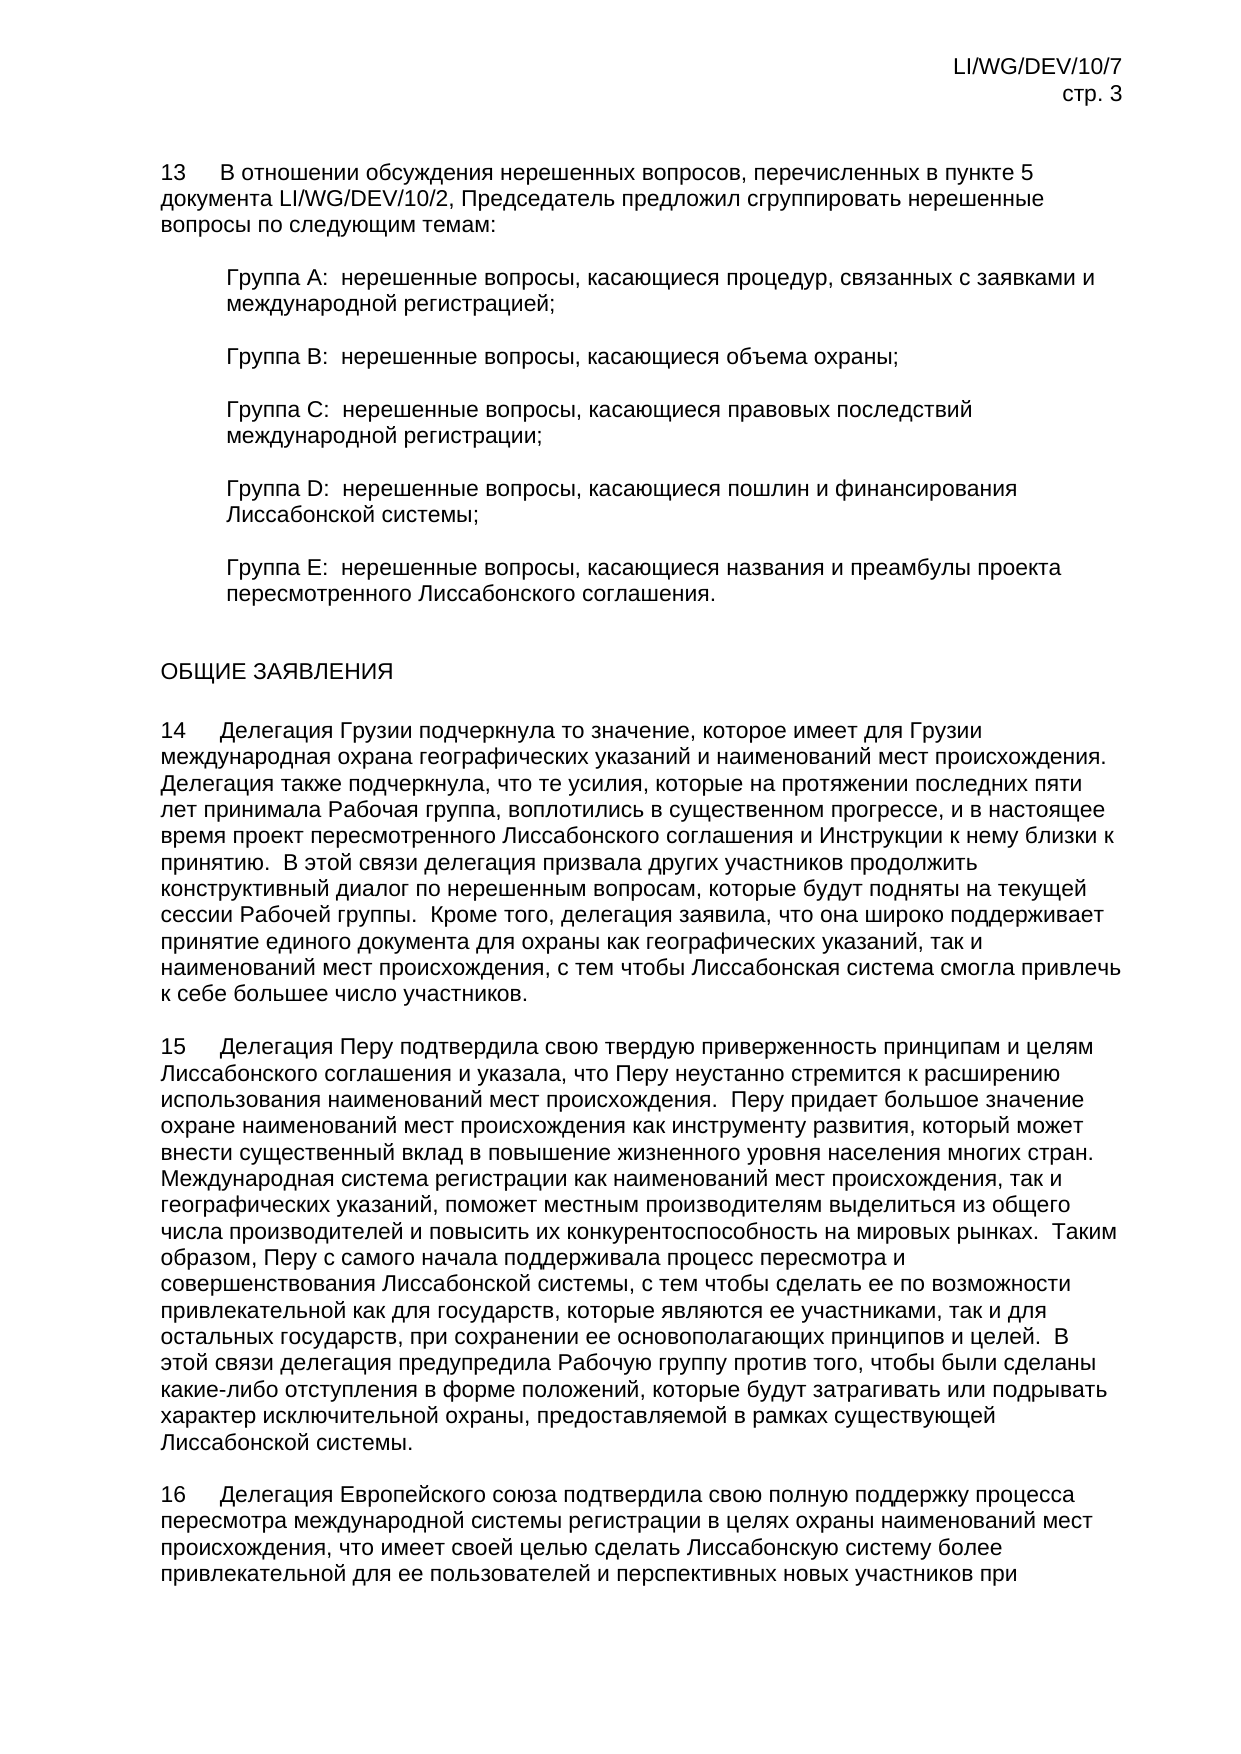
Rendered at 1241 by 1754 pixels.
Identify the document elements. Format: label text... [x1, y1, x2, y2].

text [160, 1481, 1122, 1587]
text Группа C: нерешенные вопросы, касающиеся правовых последствий международной регистрации; [226, 396, 1122, 448]
text Группа E: нерешенные вопросы, касающиеся названия и преамбулы проекта пересмотренного Лиссабонского соглашения. [226, 554, 1122, 607]
text Делегация Перу подтвердила свою твердую приверженность принципам и целям Лиссабонского соглашения и указала, что Перу неустанно стремится к расширению использования наименований мест происхождения. Перу придает большое значение охране наименований мест происхождения как инструменту развития, который может внести существенный вклад в повышение жизненного уровня населения многих стран. Международная система регистрации как наименований мест происхождения, так и географических указаний, поможет местным производителям выделиться из общего числа производителей и повысить их конкурентоспособность на мировых рынках. Таким образом, Перу с самого начала поддерживала процесс пересмотра и совершенствования Лиссабонской системы, с тем чтобы сделать ее по возможности привлекательной как для государств, которые являются ее участниками, так и для остальных государств, при сохранении ее основополагающих принципов и целей. В этой связи делегация предупредила Рабочую группу против того, чтобы были сделаны какие-либо отступления в форме положений, которые будут затрагивать или подрывать характер исключительной охраны, предоставляемой в рамках существующей Лиссабонской системы. [160, 1033, 1122, 1455]
text Группа B: нерешенные вопросы, касающиеся объема охраны; [226, 343, 1122, 369]
text В отношении обсуждения нерешенных вопросов, перечисленных в пункте 5 документа LI/WG/DEV/10/2, Председатель предложил сгруппировать нерешенные вопросы по следующим темам: [160, 158, 1122, 238]
text Группа D: нерешенные вопросы, касающиеся пошлин и финансирования Лиссабонской системы; [226, 475, 1122, 527]
text Делегация Грузии подчеркнула то значение, которое имеет для Грузии международная охрана географических указаний и наименований мест происхождения. Делегация также подчеркнула, что те усилия, которые на протяжении последних пяти лет принимала Рабочая группа, воплотились в существенном прогрессе, и в настоящее время проект пересмотренного Лиссабонского соглашения и Инструкции к нему близки к принятию. В этой связи делегация призвала других участников продолжить конструктивный диалог по нерешенным вопросам, которые будут подняты на текущей сессии Рабочей группы. Кроме того, делегация заявила, что она широко поддерживает принятие единого документа для охраны как географических указаний, так и наименований мест происхождения, с тем чтобы Лиссабонская система смогла привлечь к себе большее число участников. [160, 717, 1122, 1007]
subtitle ОБЩИЕ ЗАЯВЛЕНИЯ [160, 658, 1122, 684]
text Группа A: нерешенные вопросы, касающиеся процедур, связанных с заявками и международной регистрацией; [226, 264, 1122, 317]
